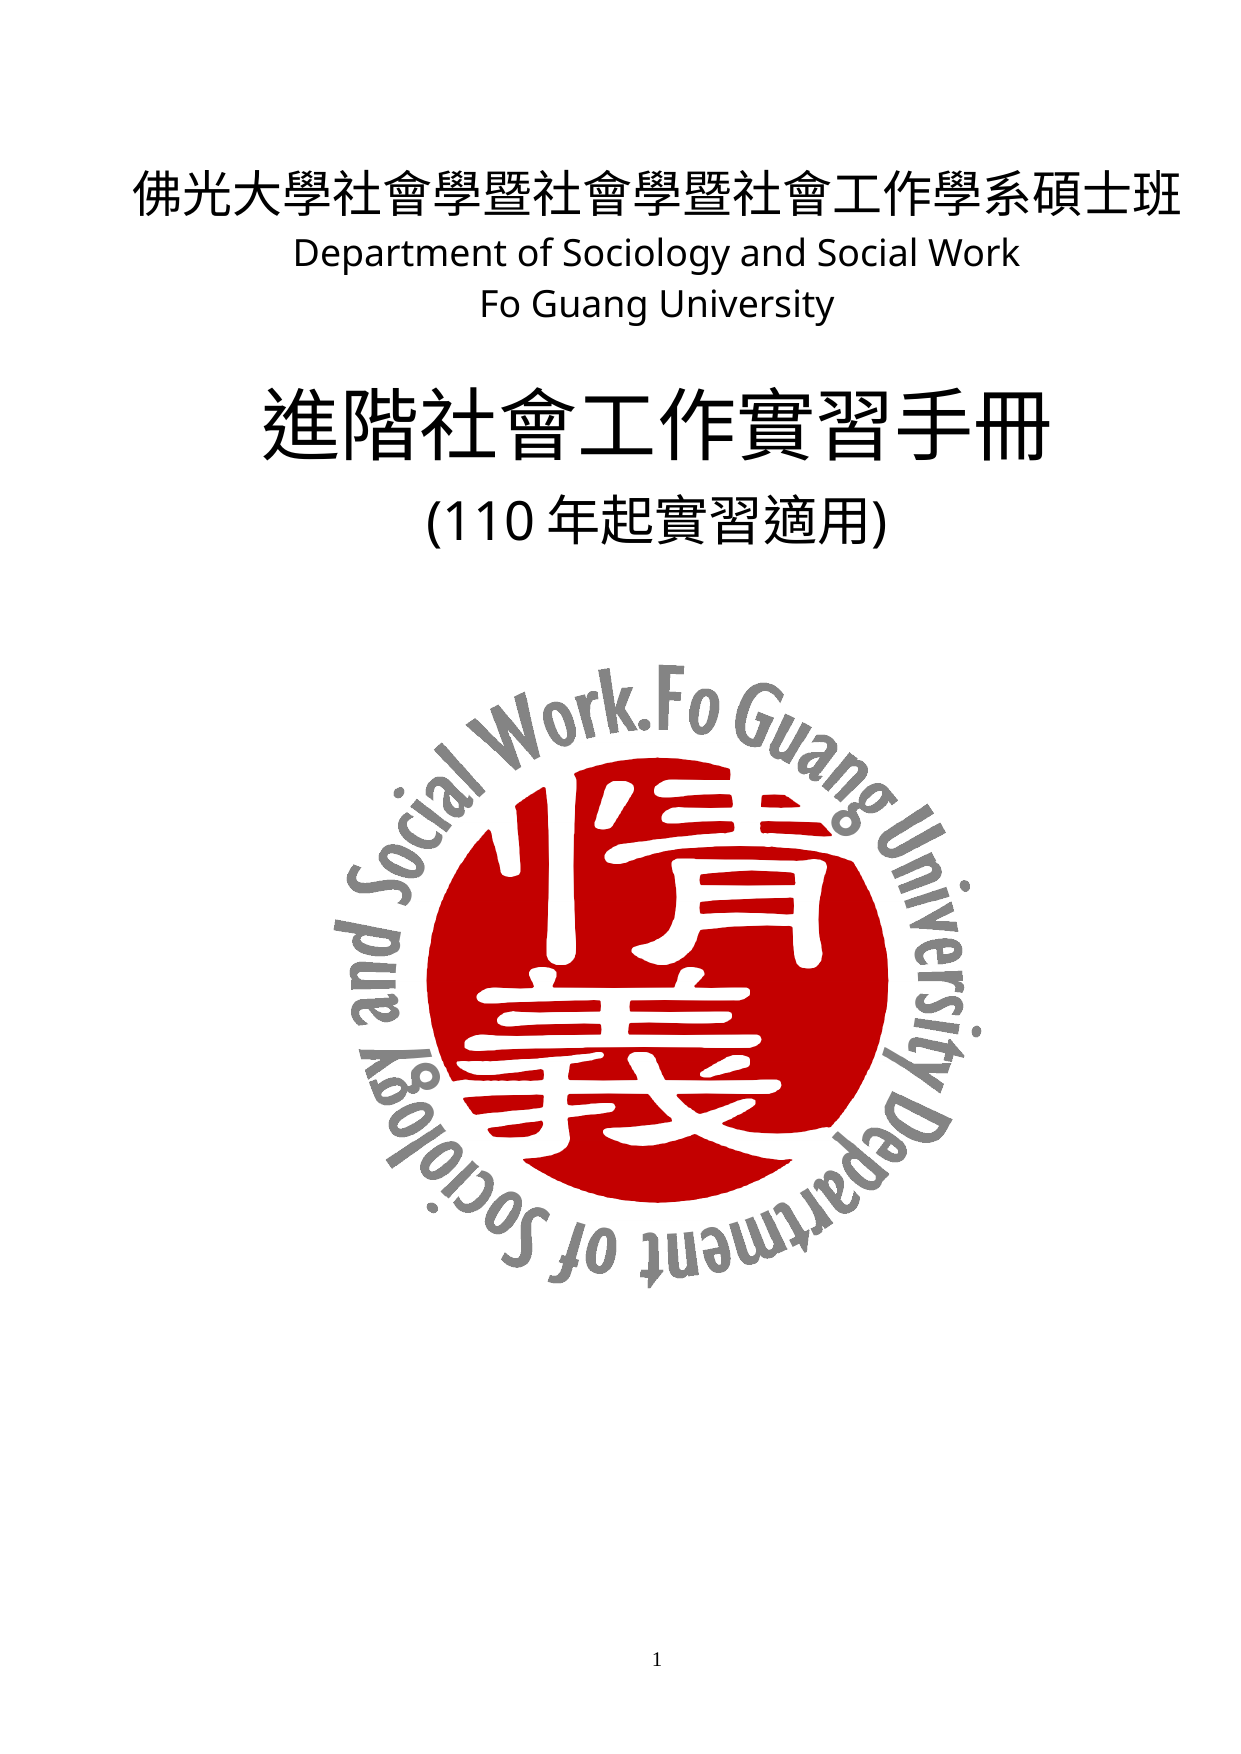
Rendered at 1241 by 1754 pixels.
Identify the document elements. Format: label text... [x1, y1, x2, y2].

text (110年起實習適用) [106, 477, 1207, 556]
text 進階社會工作實習手冊 [106, 363, 1207, 477]
text 佛光大學社會學暨社會學暨社會工作學系碩士班 [106, 154, 1207, 227]
text Department of Sociology and Social Work [106, 227, 1207, 278]
text Fo Guang University [106, 278, 1207, 329]
picture [331, 663, 983, 1300]
